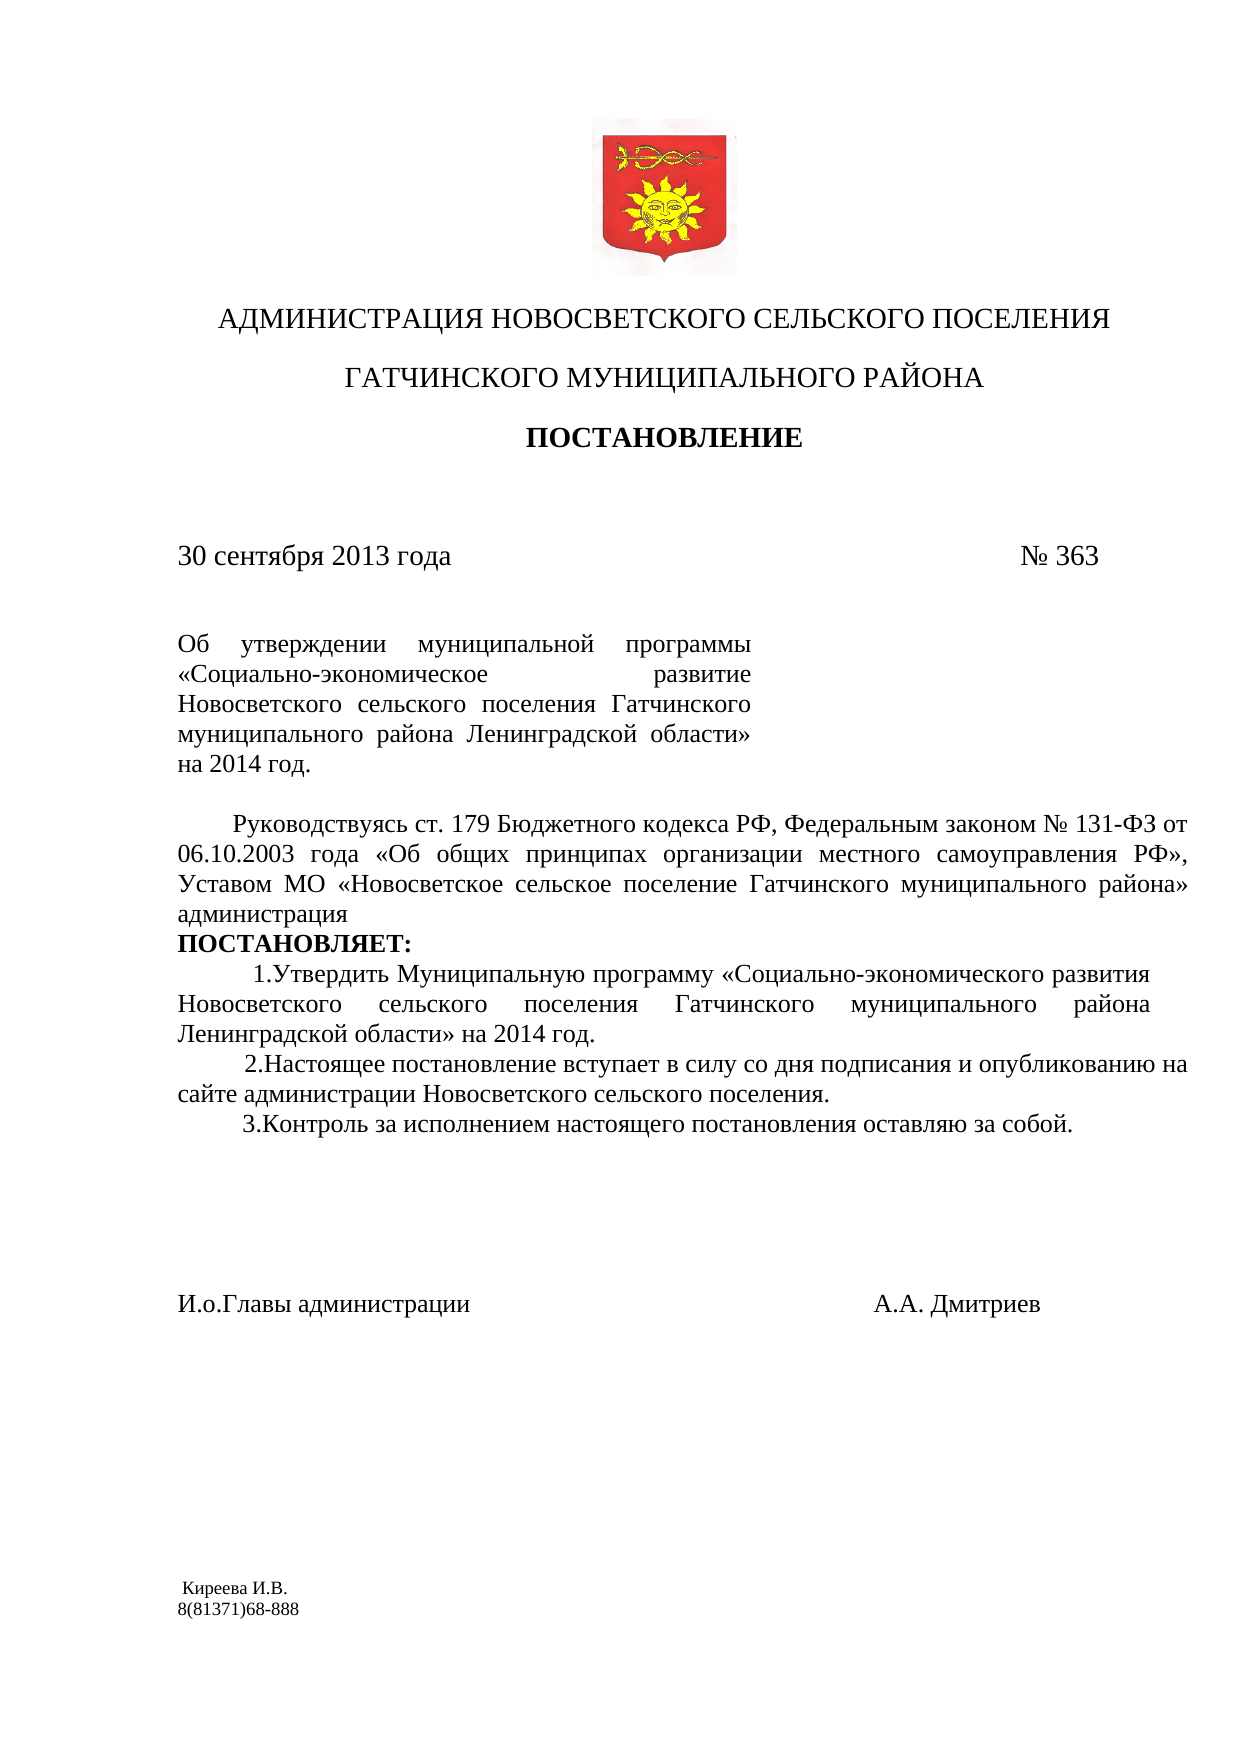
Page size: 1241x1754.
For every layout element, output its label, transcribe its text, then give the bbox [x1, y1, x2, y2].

text ПОСТАНОВЛЯЕТ: [177, 928, 1152, 958]
text 3.Контроль за исполнением настоящего постановления оставляю за собой. [177, 1108, 1190, 1138]
text Об утверждении муниципальной программы «Социально-экономическое развитие Новосветского сельского поселения Гатчинского муниципального района Ленинградской области» на 2014 год. [177, 628, 752, 778]
text 30 сентября 2013 года № 363 [177, 538, 1152, 572]
text И.о.Главы администрации А.А. Дмитриев [177, 1288, 1152, 1318]
text 1.Утвердить Муниципальную программу «Социально-экономического развития Новосветского сельского поселения Гатчинского муниципального района Ленинградской области» на 2014 год. [177, 958, 1152, 1048]
text Киреева И.В. [177, 1577, 1152, 1598]
text АДМИНИСТРАЦИЯ НОВОСВЕТСКОГО СЕЛЬСКОГО ПОСЕЛЕНИЯ [177, 301, 1152, 334]
text 8(81371)68-888 [177, 1598, 1152, 1620]
text 2.Настоящее постановление вступает в силу со дня подписания и опубликованию на сайте администрации Новосветского сельского поселения. [177, 1048, 1190, 1108]
text ПОСТАНОВЛЕНИЕ [177, 420, 1152, 453]
text Руководствуясь ст. 179 Бюджетного кодекса РФ, Федеральным законом № 131-ФЗ от 06.10.2003 года «Об общих принципах организации местного самоуправления РФ», Уставом МО «Новосветское сельское поселение Гатчинского муниципального района» администрация [177, 808, 1190, 928]
picture [591, 118, 738, 276]
text ГАТЧИНСКОГО МУНИЦИПАЛЬНОГО РАЙОНА [177, 360, 1152, 394]
